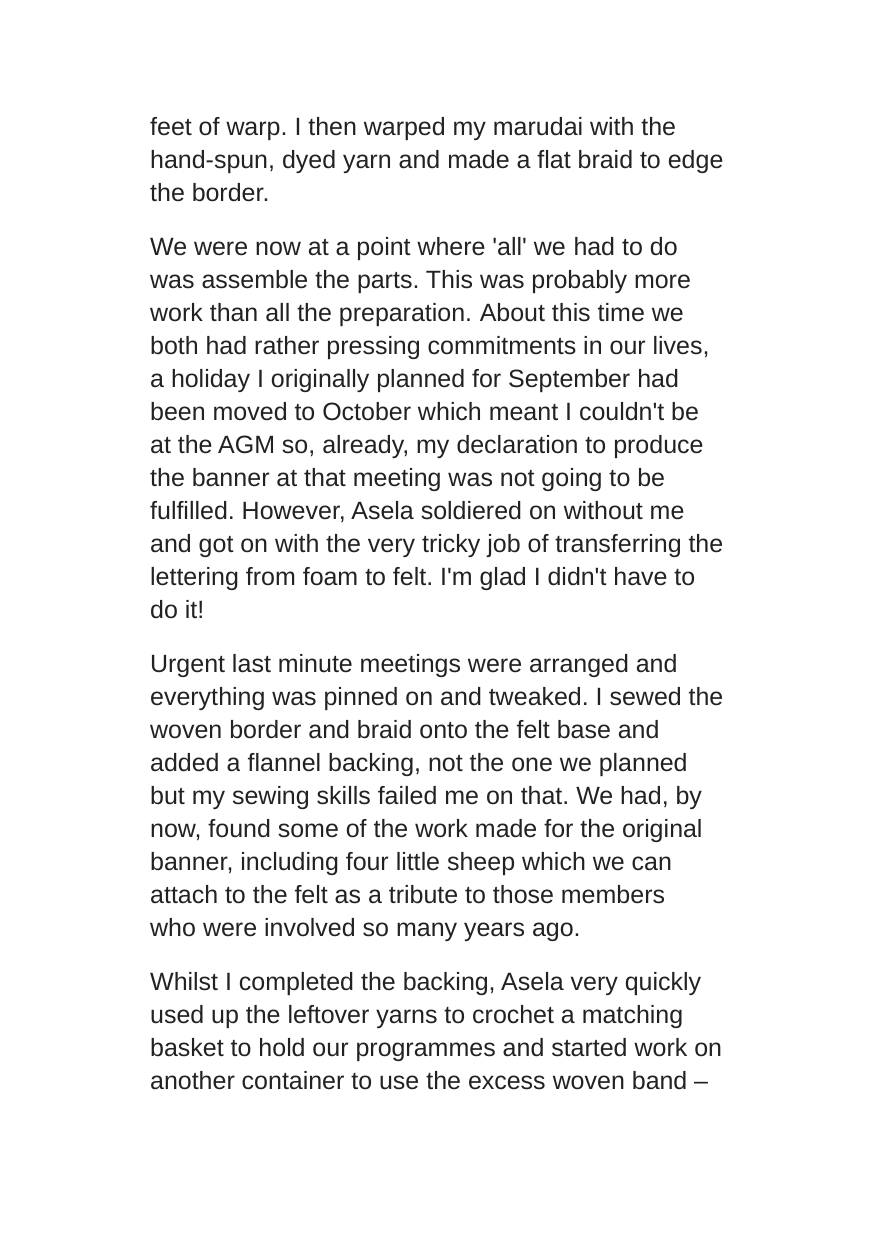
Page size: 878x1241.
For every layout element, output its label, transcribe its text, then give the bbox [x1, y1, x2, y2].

text We were now at a point where 'all' we had to do was assemble the parts. This was probably more work than all the preparation. About this time we both had rather pressing commitments in our lives, a holiday I originally planned for September had been moved to October which meant I couldn't be at the AGM so, already, my declaration to produce the banner at that meeting was not going to be fulfilled. However, Asela soldiered on without me and got on with the very tricky job of transferring the lettering from foam to felt. I'm glad I didn't have to do it! [150, 232, 727, 624]
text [150, 967, 727, 1095]
text Urgent last minute meetings were arranged and everything was pinned on and tweaked. I sewed the woven border and braid onto the felt base and added a flannel backing, not the one we planned but my sewing skills failed me on that. We had, by now, found some of the work made for the original banner, including four little sheep which we can attach to the felt as a tribute to those members who were involved so many years ago. [150, 649, 727, 942]
